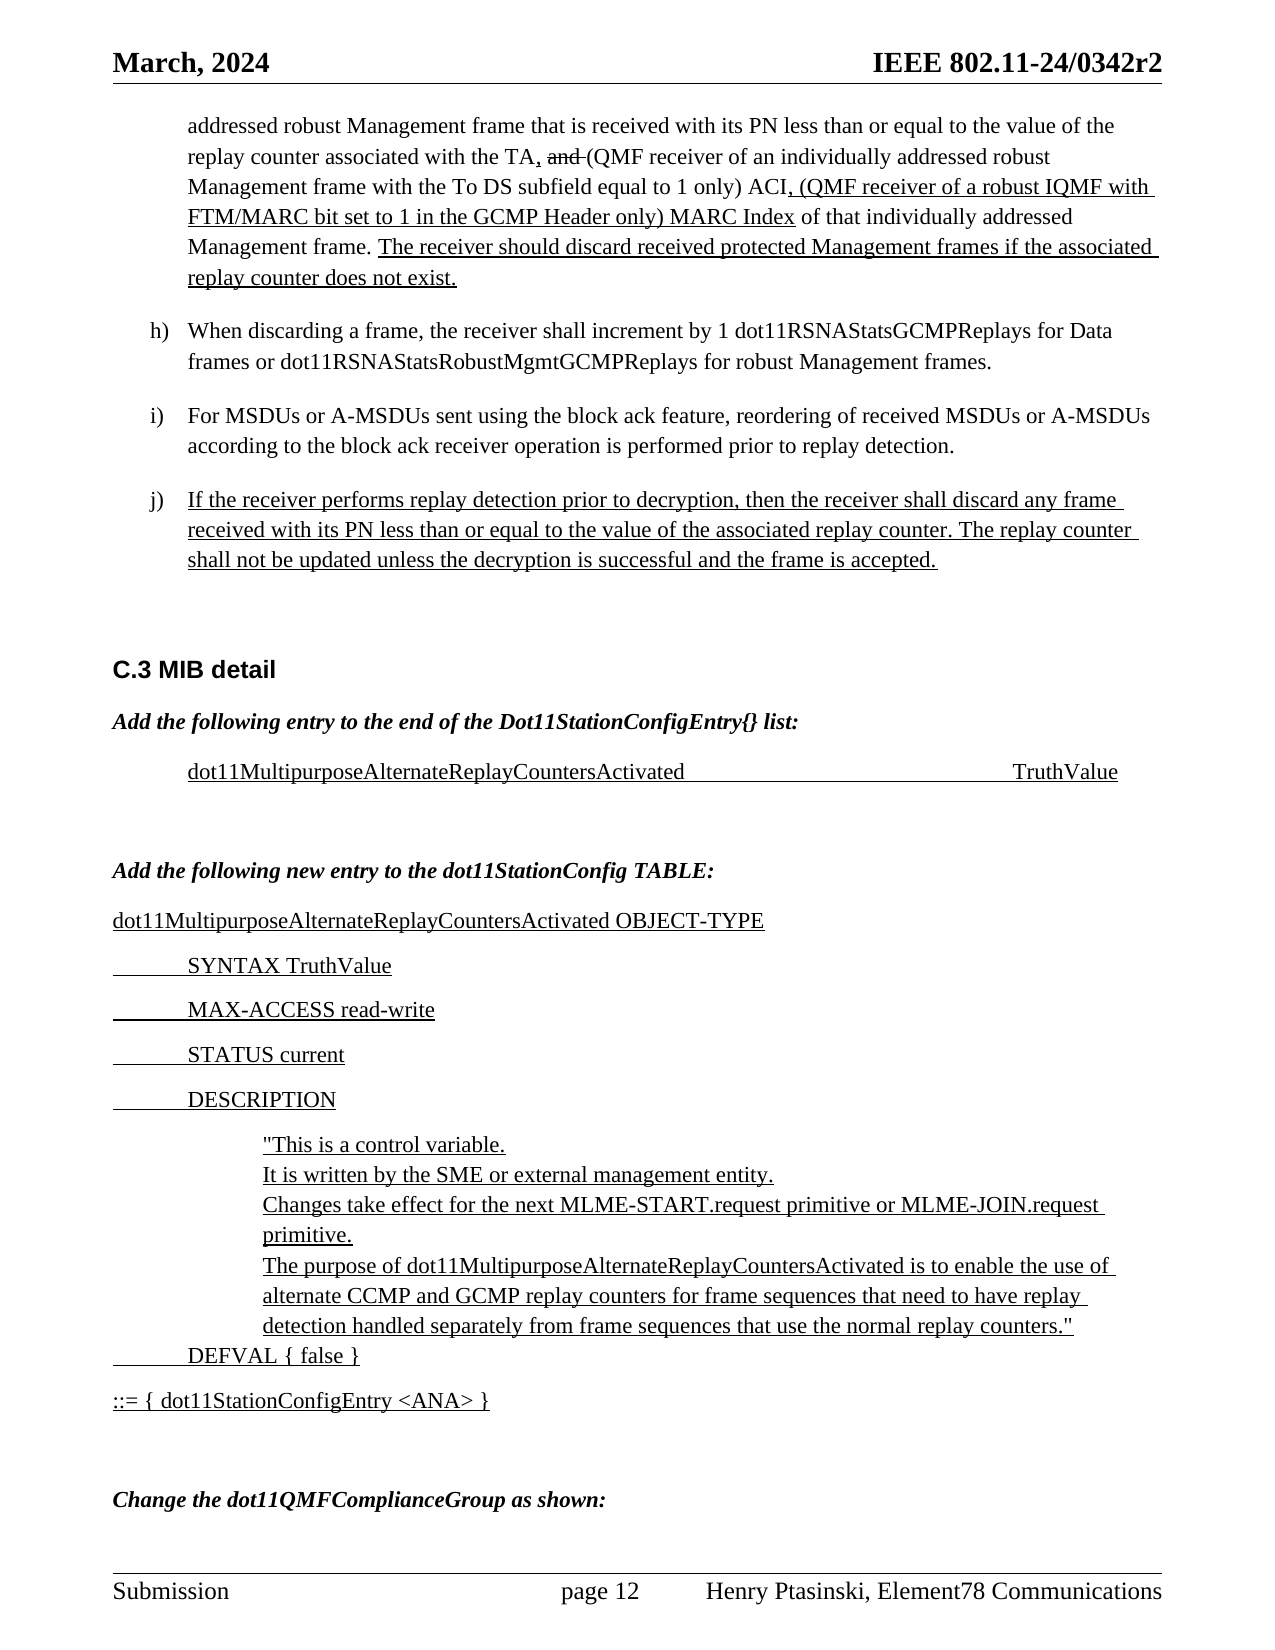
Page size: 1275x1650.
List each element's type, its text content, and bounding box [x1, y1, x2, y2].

text Add the following entry to the end of the Dot11StationConfigEntry{} list: [112, 708, 1162, 734]
text SYNTAX TruthValue [112, 952, 1162, 978]
text dot11MultipurposeAlternateReplayCountersActivated TruthValue [112, 758, 1162, 784]
text Add the following new entry to the dot11StationConfig TABLE: [112, 857, 1162, 883]
text STATUS current [112, 1041, 1162, 1068]
text The purpose of dot11MultipurposeAlternateReplayCountersActivated is to enable the use of alternate CCMP and GCMP replay counters for frame sequences that need to have replay detection handled separately from frame sequences that use the normal replay counters." [262, 1252, 1162, 1338]
text Changes take effect for the next MLME-START.request primitive or MLME-JOIN.request primitive. [262, 1191, 1162, 1248]
text DESCRIPTION [112, 1086, 1162, 1112]
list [150, 112, 1162, 290]
text DEFVAL { false } [112, 1342, 1162, 1369]
text ::= { dot11StationConfigEntry <ANA> } [112, 1387, 1162, 1413]
text Change the dot11QMFComplianceGroup as shown: [112, 1486, 1162, 1512]
text MAX-ACCESS read-write [112, 996, 1162, 1023]
list For MSDUs or A-MSDUs sent using the block ack feature, reordering of received MSDUs or A-MSDUs according to the block ack receiver operation is performed prior to replay detection. [150, 402, 1162, 458]
text It is written by the SME or external management entity. [262, 1161, 1162, 1187]
list When discarding a frame, the receiver shall increment by 1 dot11RSNAStatsGCMPReplays for Data frames or dot11RSNAStatsRobustMgmtGCMPReplays for robust Management frames. [150, 317, 1162, 374]
list If the receiver performs replay detection prior to decryption, then the receiver shall discard any frame received with its PN less than or equal to the value of the associated replay counter. The replay counter shall not be updated unless the decryption is successful and the frame is accepted. [150, 486, 1162, 573]
text "This is a control variable. [262, 1131, 1162, 1157]
subtitle C.3 MIB detail [112, 655, 1162, 684]
text dot11MultipurposeAlternateReplayCountersActivated OBJECT-TYPE [112, 907, 1162, 933]
